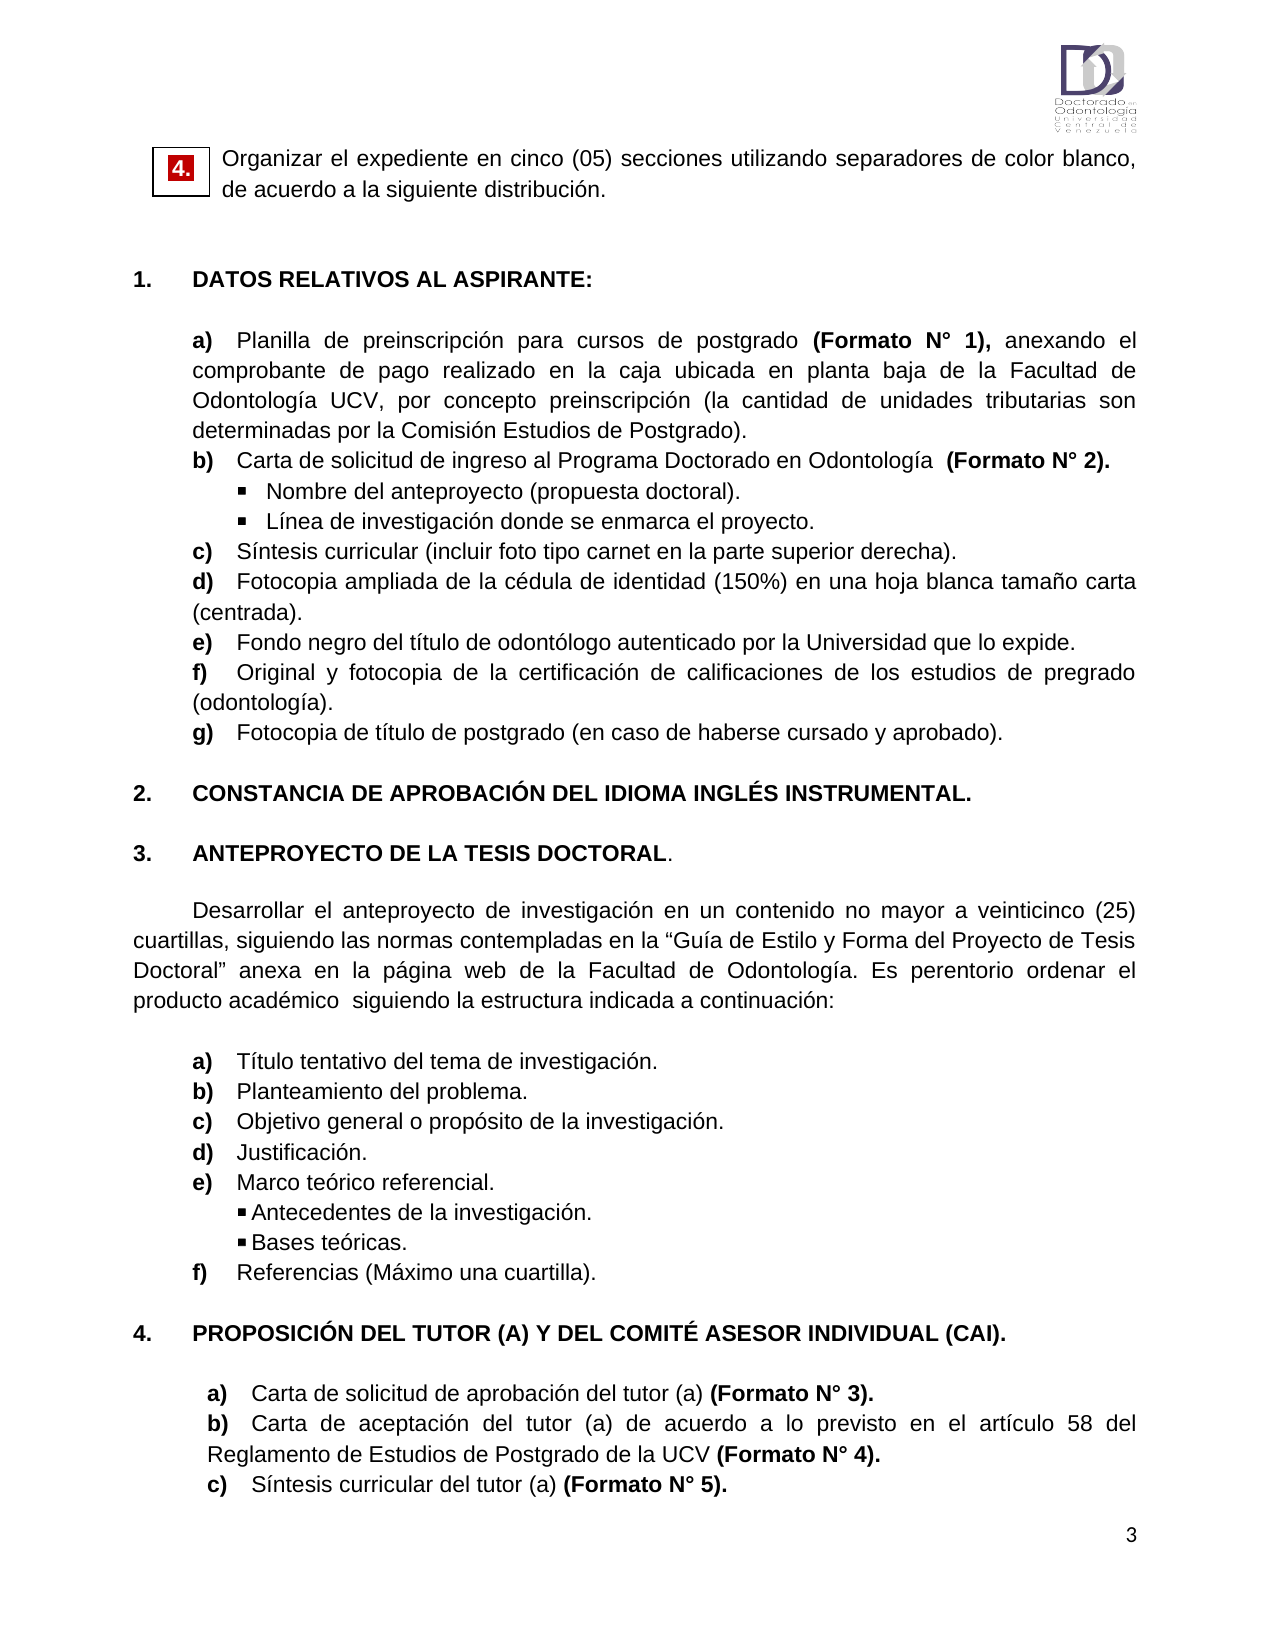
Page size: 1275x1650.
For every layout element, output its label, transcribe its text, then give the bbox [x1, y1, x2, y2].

list Planteamiento del problema. [192, 1078, 1137, 1104]
list Carta de aceptación del tutor (a) de acuerdo a lo previsto en el artículo 58 del Reglamento de Estudios de Postgrado de la UCV (Formato N° 4). [207, 1410, 1137, 1467]
list Antecedentes de la investigación. [236, 1199, 1137, 1225]
list Desarrollar el anteproyecto de investigación en un contenido no mayor a veinticinco (25) cuartillas, siguiendo las normas contempladas en la “Guía de Estilo y Forma del Proyecto de Tesis Doctoral” anexa en la página web de la Facultad de Odontología. Es perentorio ordenar el producto académico siguiendo la estructura indicada a continuación: [133, 897, 1137, 1014]
list PROPOSICIÓN DEL TUTOR (A) Y DEL COMITÉ ASESOR INDIVIDUAL (CAI). [133, 1320, 1137, 1346]
picture [1026, 40, 1165, 136]
list Objetivo general o propósito de la investigación. [192, 1108, 1137, 1134]
list Fotocopia ampliada de la cédula de identidad (150%) en una hoja blanca tamaño carta (centrada). [192, 568, 1137, 625]
list Fondo negro del título de odontólogo autenticado por la Universidad que lo expide. [192, 629, 1137, 655]
list Línea de investigación donde se enmarca el proyecto. [236, 508, 1137, 534]
list Original y fotocopia de la certificación de calificaciones de los estudios de pregrado (odontología). [192, 659, 1137, 716]
list Fotocopia de título de postgrado (en caso de haberse cursado y aprobado). [192, 719, 1137, 746]
list Síntesis curricular del tutor (a) (Formato N° 5). [207, 1471, 1137, 1497]
list Justificación. [192, 1138, 1137, 1165]
text Organizar el expediente en cinco (05) secciones utilizando separadores de color blanco, de acuerdo a la siguiente distribución. [222, 145, 1137, 202]
list Nombre del anteproyecto (propuesta doctoral). [236, 478, 1137, 504]
list Carta de solicitud de ingreso al Programa Doctorado en Odontología (Formato N° 2). [192, 447, 1137, 474]
list Referencias (Máximo una cuartilla). [192, 1259, 1137, 1286]
list DATOS RELATIVOS AL ASPIRANTE: [133, 266, 1137, 293]
list Planilla de preinscripción para cursos de postgrado (Formato N° 1), anexando el comprobante de pago realizado en la caja ubicada en planta baja de la Facultad de Odontología UCV, por concepto preinscripción (la cantidad de unidades tributarias son determinadas por la Comisión Estudios de Postgrado). [192, 327, 1137, 444]
list Síntesis curricular (incluir foto tipo carnet en la parte superior derecha). [192, 538, 1137, 564]
list CONSTANCIA DE APROBACIÓN DEL IDIOMA INGLÉS INSTRUMENTAL. [133, 780, 1137, 806]
list ANTEPROYECTO DE LA TESIS DOCTORAL. [133, 840, 1137, 867]
list Bases teóricas. [236, 1229, 1137, 1255]
list Título tentativo del tema de investigación. [192, 1048, 1137, 1074]
list Marco teórico referencial. [192, 1169, 1137, 1195]
list Carta de solicitud de aprobación del tutor (a) (Formato N° 3). [207, 1380, 1137, 1406]
